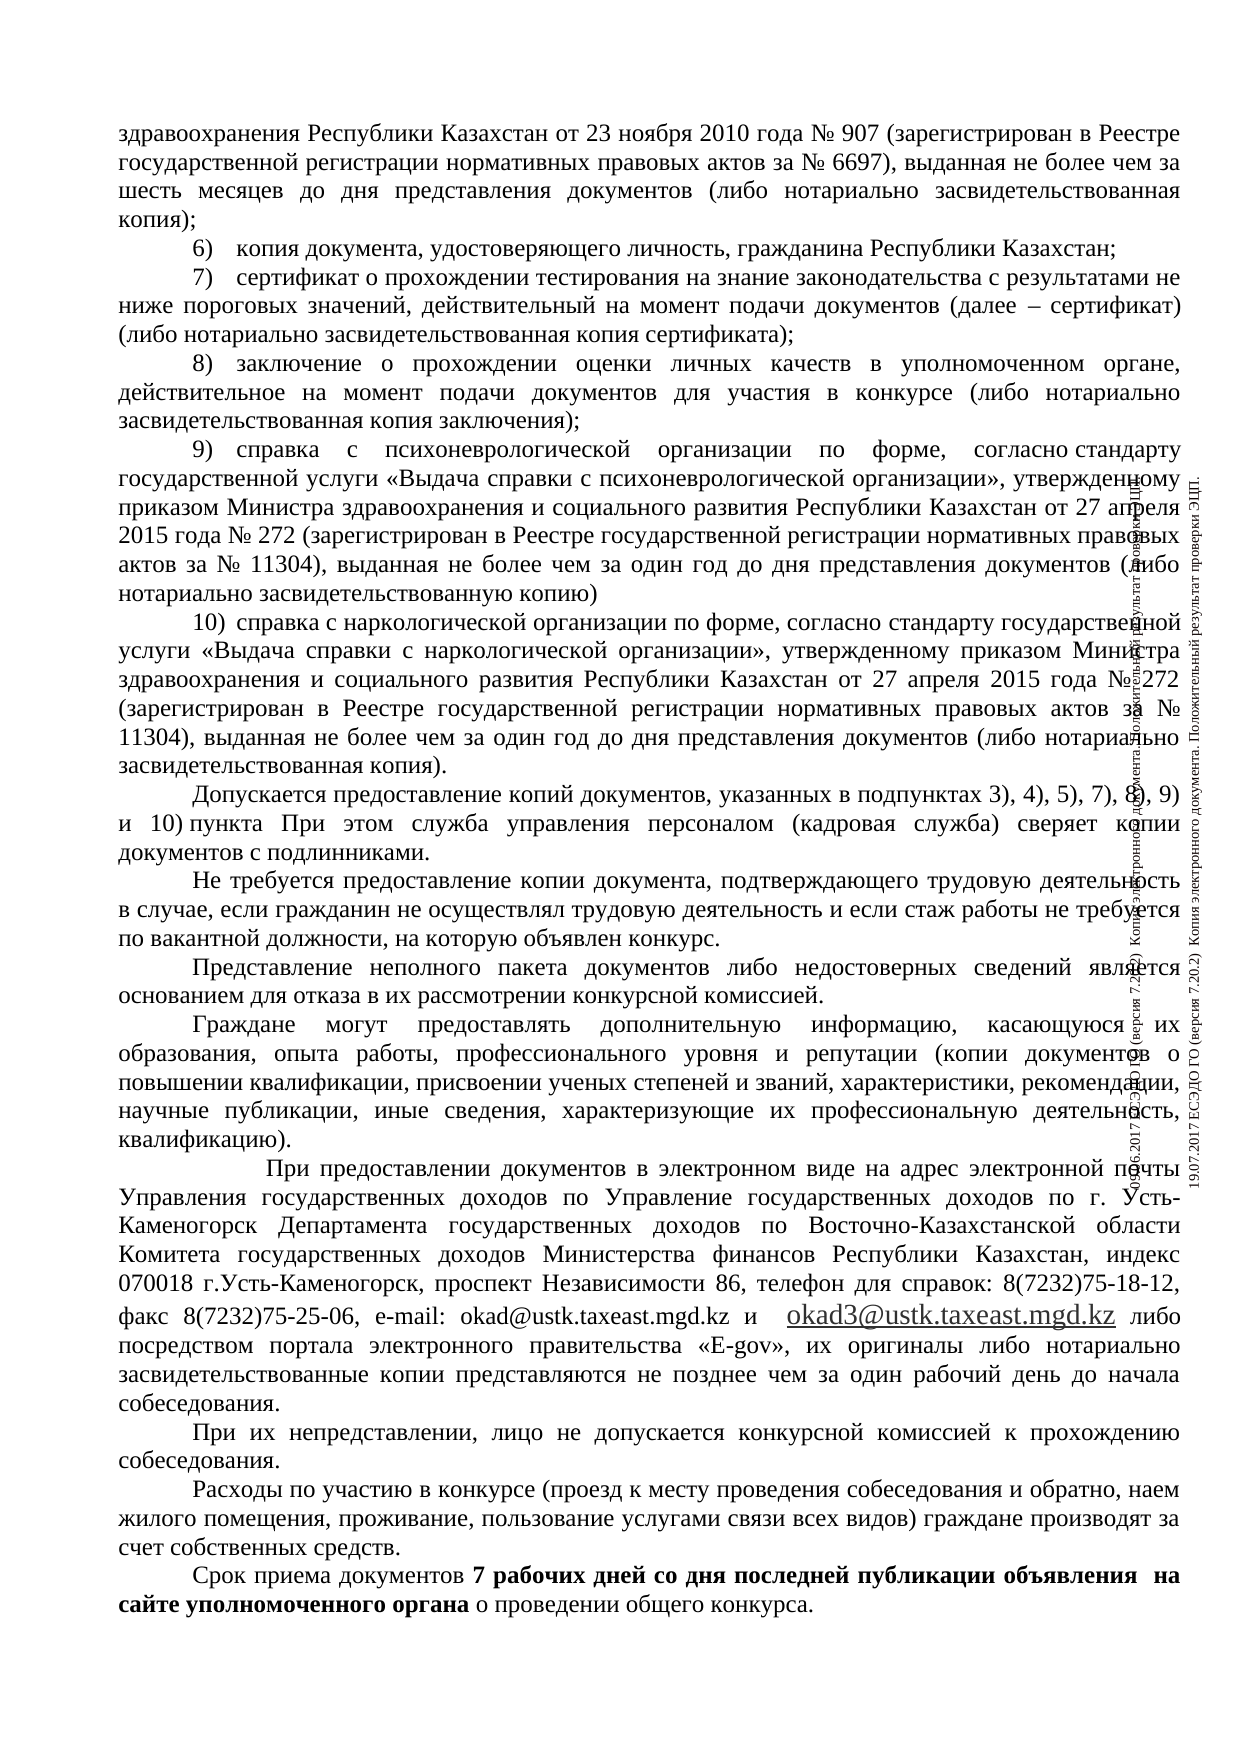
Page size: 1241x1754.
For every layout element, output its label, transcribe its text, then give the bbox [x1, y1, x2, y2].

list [118, 118, 1181, 233]
list справка с наркологической организации по форме, согласно стандарту государственной услуги «Выдача справки с наркологической организации», утвержденному приказом Министра здравоохранения и социального развития Республики Казахстан от 27 апреля 2015 года № 272 (зарегистрирован в Реестре государственной регистрации нормативных правовых актов за № 11304), выданная не более чем за один год до дня представления документов (либо нотариально засвидетельствованная копия). [118, 607, 1181, 779]
list справка с психоневрологической организации по форме, согласно стандарту государственной услуги «Выдача справки с психоневрологической организации», утвержденному приказом Министра здравоохранения и социального развития Республики Казахстан от 27 апреля 2015 года № 272 (зарегистрирован в Реестре государственной регистрации нормативных правовых актов за № 11304), выданная не более чем за один год до дня представления документов (либо нотариально засвидетельствованную копию) [118, 434, 1181, 607]
text Граждане могут предоставлять дополнительную информацию, касающуюся их образования, опыта работы, профессионального уровня и репутации (копии документов о повышении квалификации, присвоении ученых степеней и званий, характеристики, рекомендации, научные публикации, иные сведения, характеризующие их профессиональную деятельность, квалификацию). [118, 1009, 1181, 1153]
list копия документа, удостоверяющего личность, гражданина Республики Казахстан; [118, 233, 1181, 262]
text Не требуется предоставление копии документа, подтверждающего трудовую деятельность в случае, если гражданин не осуществлял трудовую деятельность и если стаж работы не требуется по вакантной должности, на которую объявлен конкурс. [118, 866, 1181, 952]
text Представление неполного пакета документов либо недостоверных сведений является основанием для отказа в их рассмотрении конкурсной комиссией. [118, 952, 1181, 1009]
text Допускается предоставление копий документов, указанных в подпунктах 3), 4), 5), 7), 8), 9) и 10) пункта При этом служба управления персоналом (кадровая служба) сверяет копии документов с подлинниками. [118, 779, 1181, 866]
text При их непредставлении, лицо не допускается конкурсной комиссией к прохождению собеседования. [118, 1417, 1181, 1474]
text При предоставлении документов в электронном виде на адрес электронной почты Управления государственных доходов по Управление государственных доходов по г. Усть-Каменогорск Департамента государственных доходов по Восточно-Казахстанской области Комитета государственных доходов Министерства финансов Республики Казахстан, индекс .Усть-Каменогорск, проспект Независимости 86, телефон для справок: 8(7232)75-18-12, факс 8(7232)75-25-06, e-mail: okad@ustk.taxeast.mgd.kz и okad3@ustk.taxeast.mgd.kz либо посредством портала электронного правительства «Е-gov», их оригиналы либо нотариально засвидетельствованные копии представляются не позднее чем за один рабочий день до начала собеседования. [118, 1153, 1181, 1417]
text Срок приема документов 7 рабочих дней со дня последней публикации объявления на сайте уполномоченного органа о проведении общего конкурса. [118, 1560, 1181, 1618]
list заключение о прохождении оценки личных качеств в уполномоченном органе, действительное на момент подачи документов для участия в конкурсе (либо нотариально засвидетельствованная копия заключения); [118, 348, 1181, 434]
text Расходы по участию в конкурсе (проезд к месту проведения собеседования и обратно, наем жилого помещения, проживание, пользование услугами связи всех видов) граждане производят за счет собственных средств. [118, 1474, 1181, 1560]
list сертификат о прохождении тестирования на знание законодательства с результатами не ниже пороговых значений, действительный на момент подачи документов (далее – сертификат) (либо нотариально засвидетельствованная копия сертификата); [118, 262, 1181, 348]
